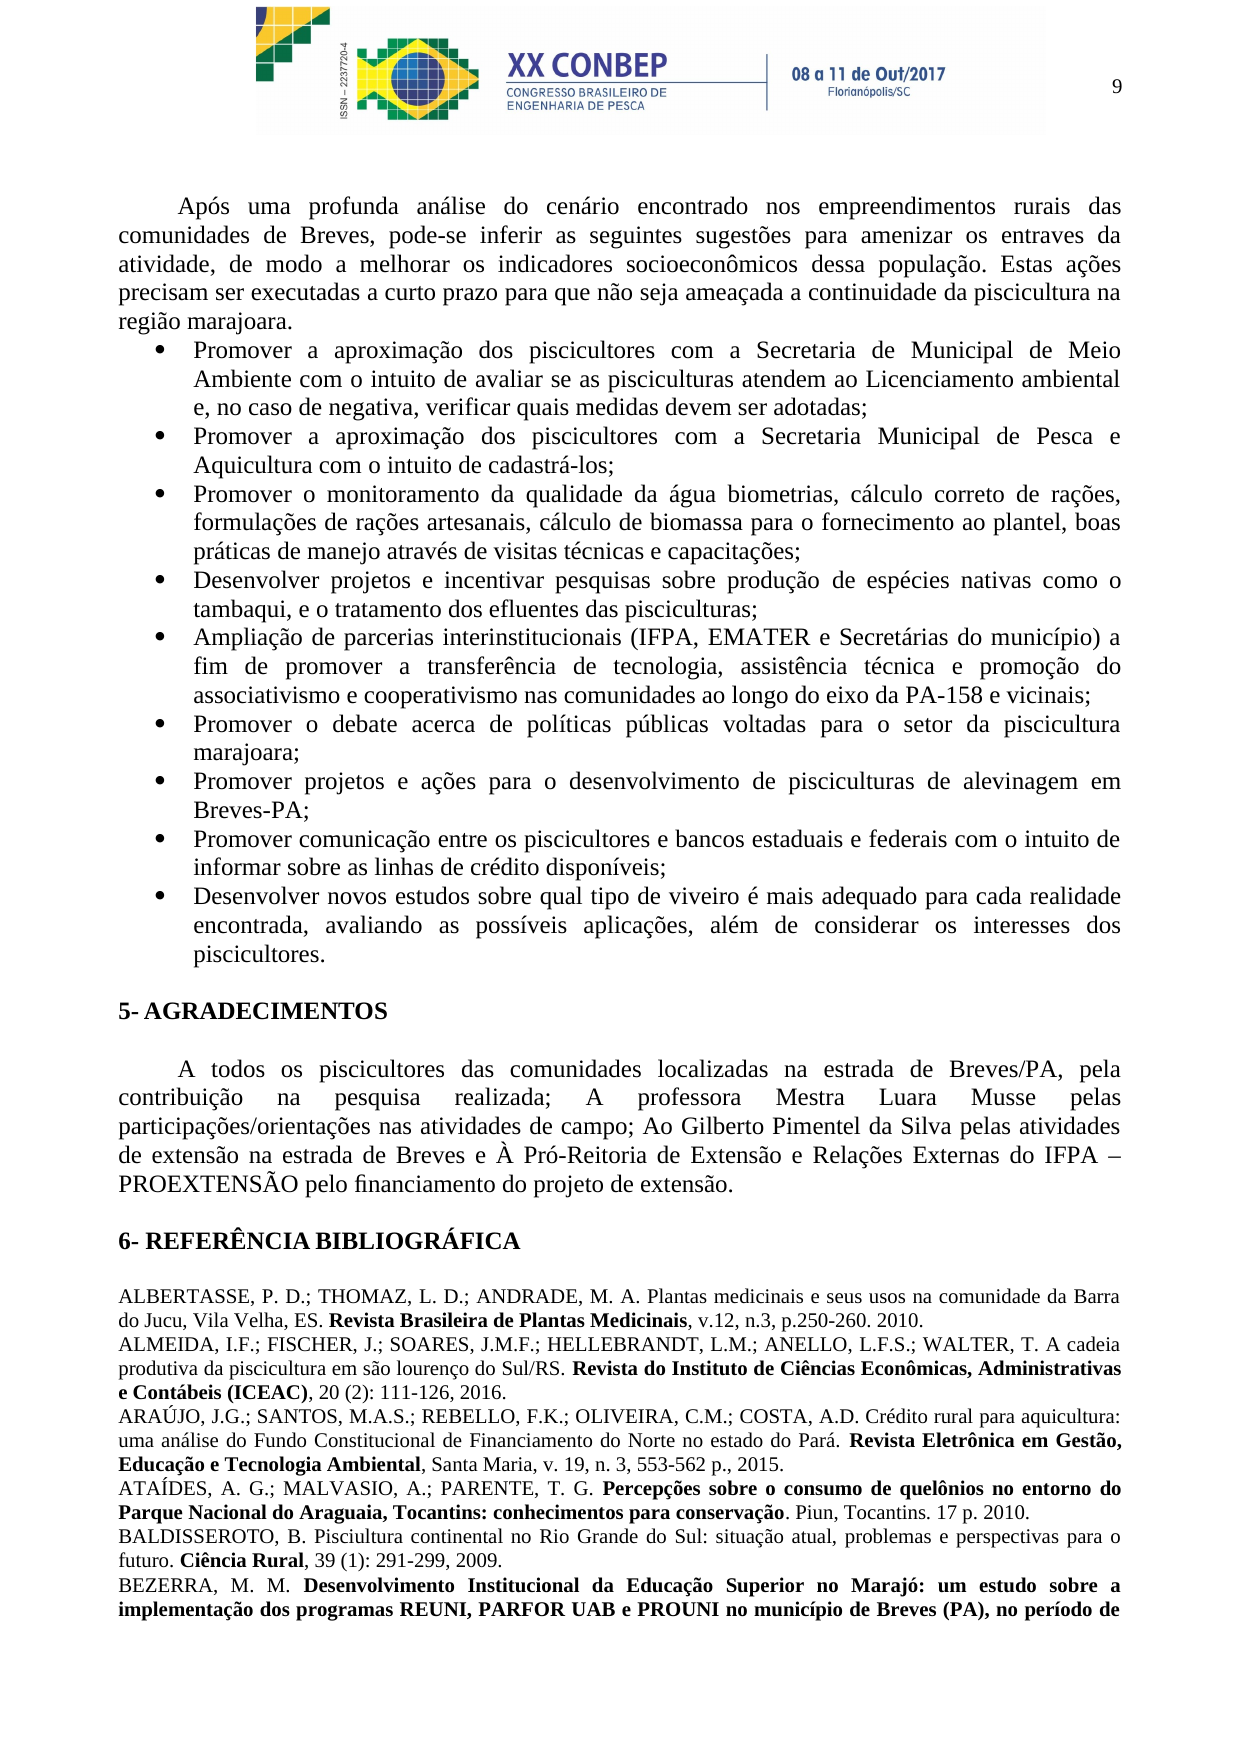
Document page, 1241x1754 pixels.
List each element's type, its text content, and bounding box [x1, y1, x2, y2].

list Promover a aproximação dos piscicultores com a Secretaria de Municipal de Meio Ambiente com o intuito de avaliar se as pisciculturas atendem ao Licenciamento ambiental e, no caso de negativa, verificar quais medidas devem ser adotadas; [156, 335, 1122, 421]
subtitle 5- AGRADECIMENTOS [118, 996, 1122, 1025]
list Promover projetos e ações para o desenvolvimento de pisciculturas de alevinagem em Breves-PA; [156, 766, 1122, 824]
text ARAÚJO, J.G.; SANTOS, M.A.S.; REBELLO, F.K.; OLIVEIRA, C.M.; COSTA, A.D. Crédito rural para aquicultura: uma análise do Fundo Constitucional de Financiamento do Norte no estado do Pará. Revista Eletrônica em Gestão, Educação e Tecnologia Ambiental, Santa Maria, v. 19, n. 3, 553-562 p., 2015. [118, 1404, 1122, 1476]
picture [255, 6, 1047, 135]
subtitle 6- REFERÊNCIA BIBLIOGRÁFICA [118, 1226, 1122, 1255]
text ATAÍDES, A. G.; MALVASIO, A.; PARENTE, T. G. Percepções sobre o consumo de quelônios no entorno do Parque Nacional do Araguaia, Tocantins: conhecimentos para conservação. Piun, Tocantins. 17 p. 2010. [118, 1476, 1122, 1524]
text A todos os piscicultores das comunidades localizadas na estrada de Breves/PA, pela contribuição na pesquisa realizada; A professora Mestra Luara Musse pelas participações/orientações nas atividades de campo; Ao Gilberto Pimentel da Silva pelas atividades de extensão na estrada de Breves e À Pró-Reitoria de Extensão e Relações Externas do IFPA – PROEXTENSÃO pelo ﬁnanciamento do projeto de extensão. [118, 1054, 1122, 1197]
list Ampliação de parcerias interinstitucionais (IFPA, EMATER e Secretárias do município) a fim de promover a transferência de tecnologia, assistência técnica e promoção do associativismo e cooperativismo nas comunidades ao longo do eixo da PA-158 e vicinais; [156, 622, 1122, 709]
text BALDISSEROTO, B. Pisciultura continental no Rio Grande do Sul: situação atual, problemas e perspectivas para o futuro. Ciência Rural, 39 (1): 291-299, 2009. [118, 1524, 1122, 1572]
list Desenvolver novos estudos sobre qual tipo de viveiro é mais adequado para cada realidade encontrada, avaliando as possíveis aplicações, além de considerar os interesses dos piscicultores. [156, 881, 1122, 967]
list Promover comunicação entre os piscicultores e bancos estaduais e federais com o intuito de informar sobre as linhas de crédito disponíveis; [156, 824, 1122, 881]
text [118, 1572, 1122, 1621]
text ALBERTASSE, P. D.; THOMAZ, L. D.; ANDRADE, M. A. Plantas medicinais e seus usos na comunidade da Barra do Jucu, Vila Velha, ES. Revista Brasileira de Plantas Medicinais, v.12, n.3, p.250-260. 2010. [118, 1284, 1122, 1332]
list Promover a aproximação dos piscicultores com a Secretaria Municipal de Pesca e Aquicultura com o intuito de cadastrá-los; [156, 421, 1122, 479]
text ALMEIDA, I.F.; FISCHER, J.; SOARES, J.M.F.; HELLEBRANDT, L.M.; ANELLO, L.F.S.; WALTER, T. A cadeia produtiva da piscicultura em são lourenço do Sul/RS. Revista do Instituto de Ciências Econômicas, Administrativas e Contábeis (ICEAC), 20 (2): 111-126, 2016. [118, 1332, 1122, 1404]
list Desenvolver projetos e incentivar pesquisas sobre produção de espécies nativas como o tambaqui, e o tratamento dos efluentes das pisciculturas; [156, 565, 1122, 622]
text Após uma profunda análise do cenário encontrado nos empreendimentos rurais das comunidades de Breves, pode-se inferir as seguintes sugestões para amenizar os entraves da atividade, de modo a melhorar os indicadores socioeconômicos dessa população. Estas ações precisam ser executadas a curto prazo para que não seja ameaçada a continuidade da piscicultura na região marajoara. [118, 191, 1122, 335]
list Promover o debate acerca de políticas públicas voltadas para o setor da piscicultura marajoara; [156, 709, 1122, 766]
list Promover o monitoramento da qualidade da água biometrias, cálculo correto de rações, formulações de rações artesanais, cálculo de biomassa para o fornecimento ao plantel, boas práticas de manejo através de visitas técnicas e capacitações; [156, 479, 1122, 565]
